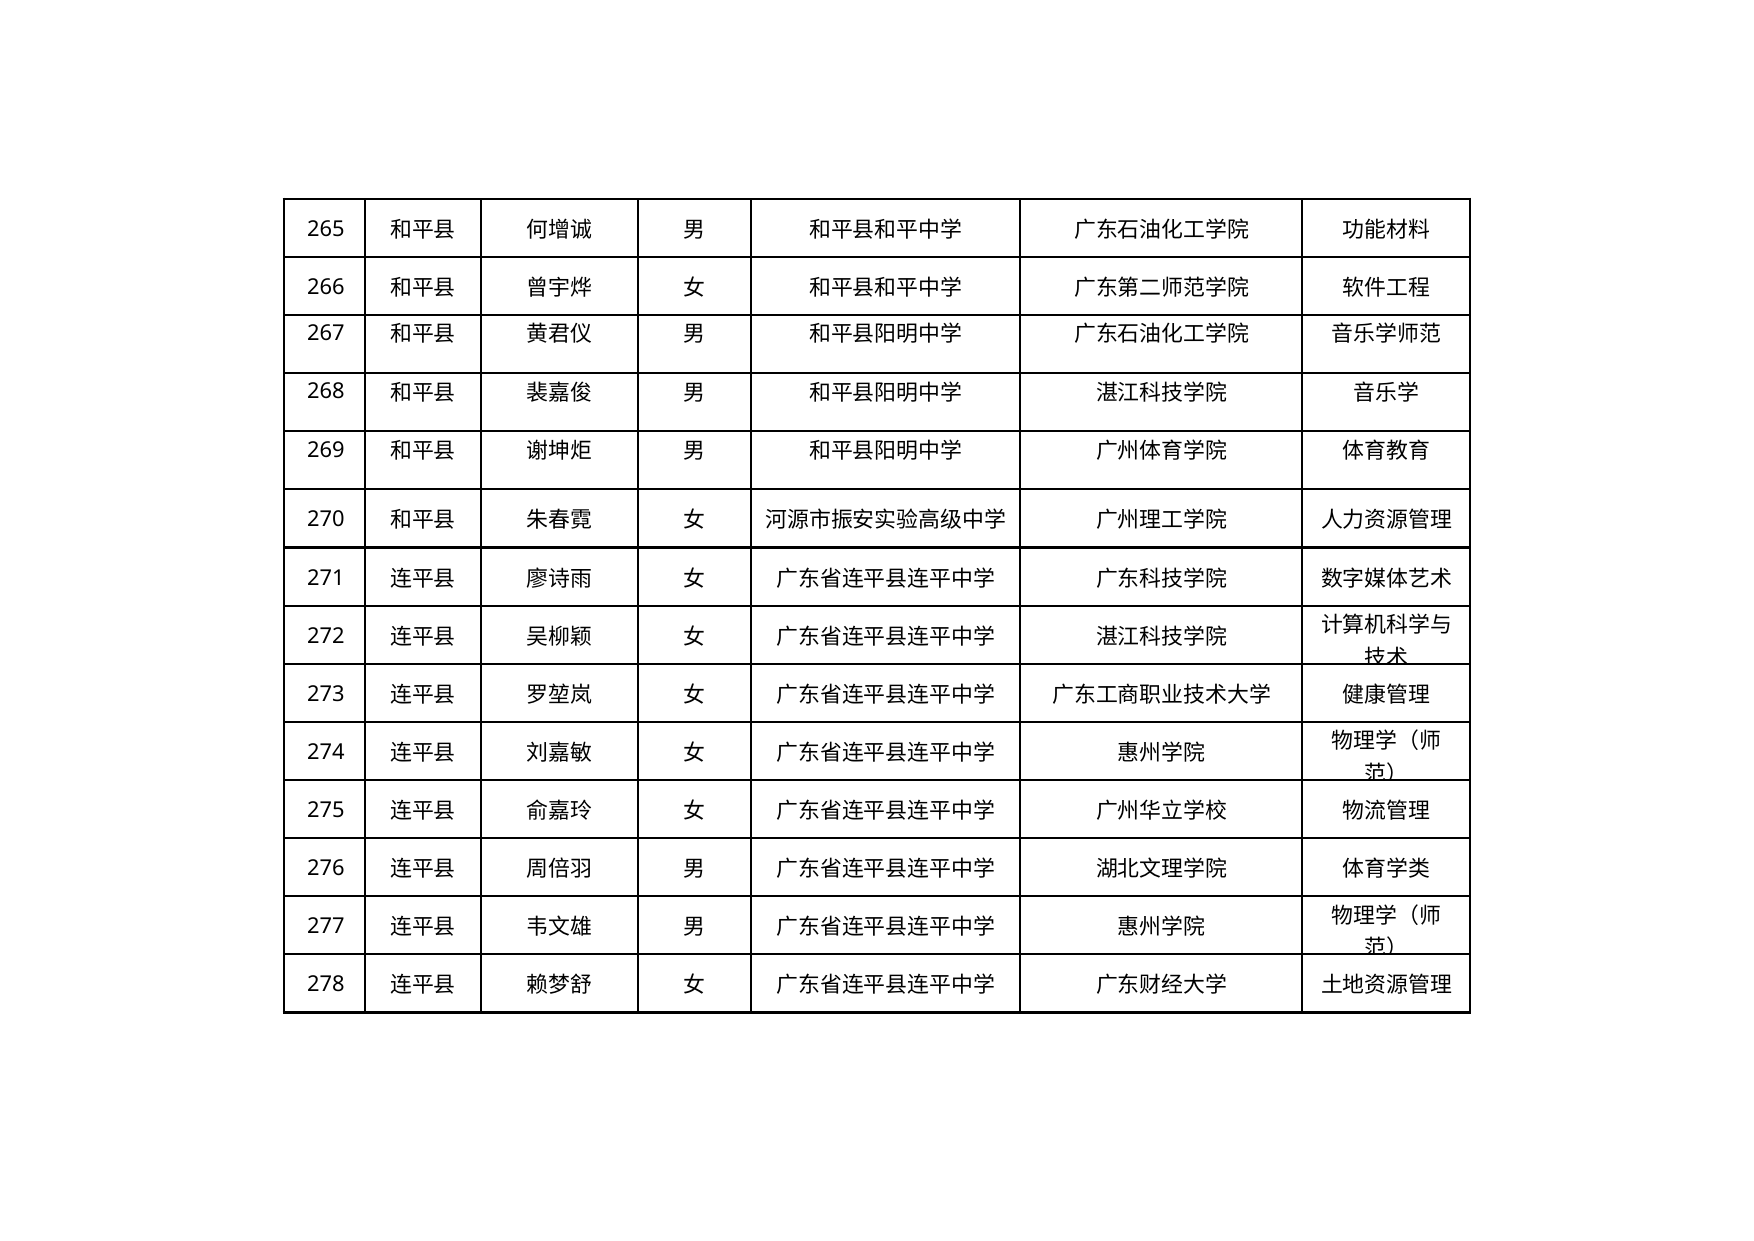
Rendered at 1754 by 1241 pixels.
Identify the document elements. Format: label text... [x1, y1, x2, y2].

table_cell 广东石油化工学院 [1021, 200, 1301, 256]
table_cell 广东省连平县连平中学 [752, 665, 1019, 721]
table_cell 惠州学院 [1021, 723, 1301, 779]
table_cell 男 [639, 897, 750, 953]
table_cell 广东省连平县连平中学 [752, 549, 1019, 604]
table_cell 和平县和平中学 [752, 200, 1019, 256]
table_cell 广东财经大学 [1021, 955, 1301, 1011]
table_cell 广东科技学院 [1021, 549, 1301, 604]
table_cell 女 [639, 665, 750, 721]
table_cell 广东省连平县连平中学 [752, 723, 1019, 779]
table_cell 功能材料 [1303, 200, 1469, 256]
table_cell 音乐学 [1303, 374, 1469, 430]
table_cell [285, 432, 364, 488]
table_cell 连平县 [366, 781, 480, 837]
table_cell 惠州学院 [1021, 897, 1301, 953]
table_cell 女 [639, 781, 750, 837]
table_cell 广东省连平县连平中学 [752, 607, 1019, 663]
table_cell 和平县阳明中学 [752, 432, 1019, 488]
table_cell 健康管理 [1303, 665, 1469, 721]
table_cell 曾宇烨 [482, 258, 637, 314]
table_cell 廖诗雨 [482, 549, 637, 604]
table_cell [285, 200, 364, 256]
table_cell 和平县 [366, 374, 480, 430]
table_cell 物理学（师范） [1303, 723, 1469, 779]
table_cell [285, 607, 364, 663]
table_cell 和平县 [366, 200, 480, 256]
table_cell 谢坤炬 [482, 432, 637, 488]
table_cell 罗堃岚 [482, 665, 637, 721]
table_cell 女 [639, 258, 750, 314]
table_cell 体育教育 [1303, 432, 1469, 488]
table_cell 女 [639, 607, 750, 663]
table_cell 和平县 [366, 316, 480, 372]
table_cell 周倍羽 [482, 839, 637, 895]
table_cell [285, 374, 364, 430]
table_cell 连平县 [366, 723, 480, 779]
table_cell 广东省连平县连平中学 [752, 839, 1019, 895]
table_cell 和平县和平中学 [752, 258, 1019, 314]
table_cell 广东第二师范学院 [1021, 258, 1301, 314]
table_cell 和平县阳明中学 [752, 316, 1019, 372]
table_cell [285, 490, 364, 546]
table_cell 俞嘉玲 [482, 781, 637, 837]
table_cell 男 [639, 374, 750, 430]
table_cell 连平县 [366, 549, 480, 604]
table_cell 朱春霓 [482, 490, 637, 546]
table_cell 湛江科技学院 [1021, 374, 1301, 430]
table_cell 男 [639, 200, 750, 256]
table_cell 裴嘉俊 [482, 374, 637, 430]
table_cell 广州体育学院 [1021, 432, 1301, 488]
table_cell 广东省连平县连平中学 [752, 955, 1019, 1011]
table_cell 女 [639, 955, 750, 1011]
table_cell 广州华立学校 [1021, 781, 1301, 837]
table_cell [285, 897, 364, 953]
table_cell 男 [639, 316, 750, 372]
table_cell 广州理工学院 [1021, 490, 1301, 546]
table_cell 连平县 [366, 839, 480, 895]
table_cell 连平县 [366, 665, 480, 721]
table_cell 计算机科学与技术 [1303, 607, 1469, 663]
table_cell [285, 258, 364, 314]
table_cell 赖梦舒 [482, 955, 637, 1011]
table_cell 女 [639, 490, 750, 546]
table_cell 吴柳颖 [482, 607, 637, 663]
table_cell 物理学（师范） [1303, 897, 1469, 953]
table_cell 和平县 [366, 258, 480, 314]
table_cell [285, 316, 364, 372]
table_cell 和平县 [366, 490, 480, 546]
table_cell [285, 549, 364, 604]
table_cell [285, 955, 364, 1011]
table_cell 刘嘉敏 [482, 723, 637, 779]
table_cell 湖北文理学院 [1021, 839, 1301, 895]
table_cell [285, 781, 364, 837]
table_cell 连平县 [366, 897, 480, 953]
table_cell 湛江科技学院 [1021, 607, 1301, 663]
table_cell 广东省连平县连平中学 [752, 781, 1019, 837]
table_cell 女 [639, 723, 750, 779]
table_cell 体育学类 [1303, 839, 1469, 895]
table_cell 女 [639, 549, 750, 604]
table_cell 河源市振安实验高级中学 [752, 490, 1019, 546]
table_cell 何增诚 [482, 200, 637, 256]
table_cell [285, 839, 364, 895]
table_cell 广东工商职业技术大学 [1021, 665, 1301, 721]
table_cell 连平县 [366, 955, 480, 1011]
table_cell 男 [639, 839, 750, 895]
table_cell 连平县 [366, 607, 480, 663]
table_cell 土地资源管理 [1303, 955, 1469, 1011]
table_cell 和平县 [366, 432, 480, 488]
table_cell 广东石油化工学院 [1021, 316, 1301, 372]
table_cell 音乐学师范 [1303, 316, 1469, 372]
table_cell 物流管理 [1303, 781, 1469, 837]
table_cell [285, 665, 364, 721]
table_cell 和平县阳明中学 [752, 374, 1019, 430]
table_cell 男 [639, 432, 750, 488]
table_cell 广东省连平县连平中学 [752, 897, 1019, 953]
table_cell 软件工程 [1303, 258, 1469, 314]
table_cell 人力资源管理 [1303, 490, 1469, 546]
table_cell 数字媒体艺术 [1303, 549, 1469, 604]
table_cell [285, 723, 364, 779]
table_cell 韦文雄 [482, 897, 637, 953]
table_cell 黄君仪 [482, 316, 637, 372]
